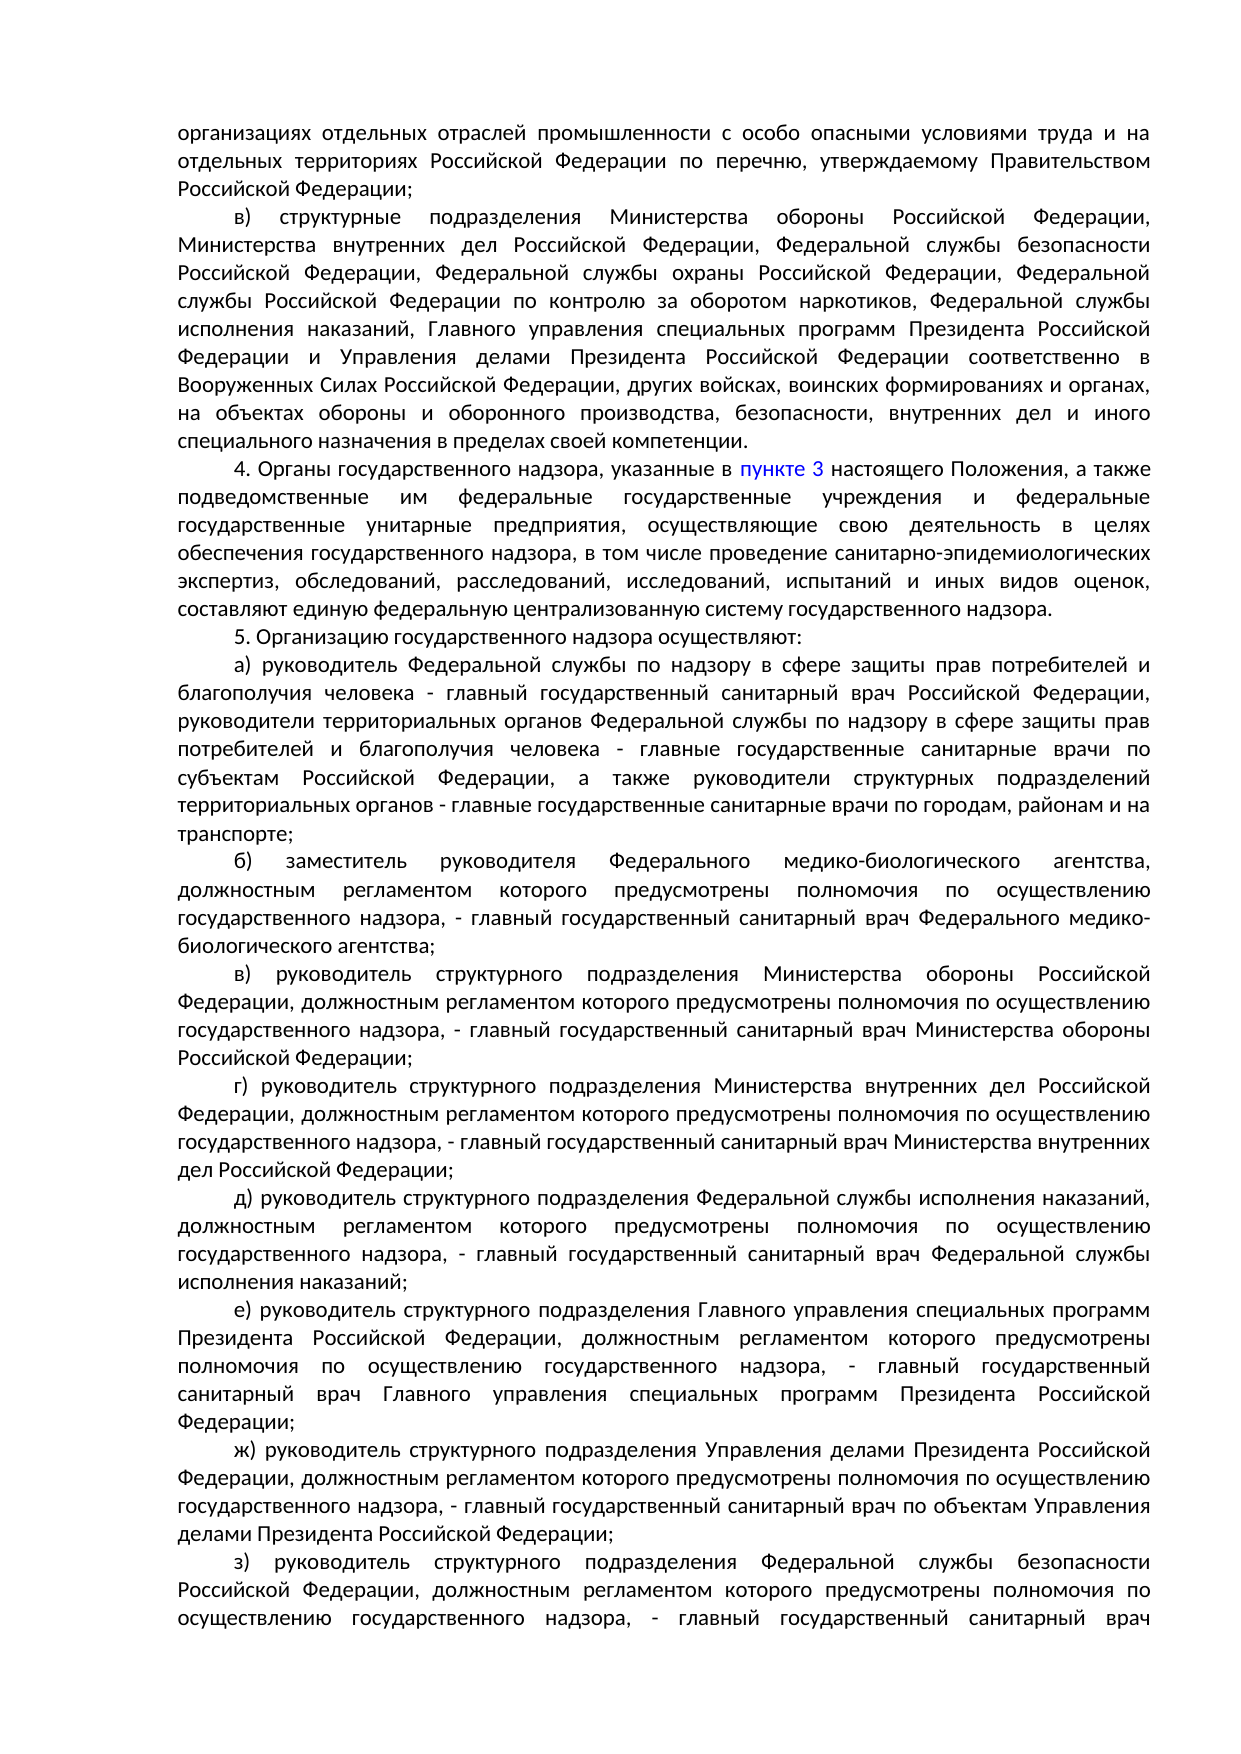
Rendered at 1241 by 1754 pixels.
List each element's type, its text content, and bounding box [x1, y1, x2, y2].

text а) руководитель Федеральной службы по надзору в сфере защиты прав потребителей и благополучия человека - главный государственный санитарный врач Российской Федерации, руководители территориальных органов Федеральной службы по надзору в сфере защиты прав потребителей и благополучия человека - главные государственные санитарные врачи по субъектам Российской Федерации, а также руководители структурных подразделений территориальных органов - главные государственные санитарные врачи по городам, районам и на транспорте; [177, 651, 1152, 847]
text в) руководитель структурного подразделения Министерства обороны Российской Федерации, должностным регламентом которого предусмотрены полномочия по осуществлению государственного надзора, - главный государственный санитарный врач Министерства обороны Российской Федерации; [177, 959, 1152, 1071]
text в) структурные подразделения Министерства обороны Российской Федерации, Министерства внутренних дел Российской Федерации, Федеральной службы безопасности Российской Федерации, Федеральной службы охраны Российской Федерации, Федеральной службы Российской Федерации по контролю за оборотом наркотиков, Федеральной службы исполнения наказаний, Главного управления специальных программ Президента Российской Федерации и Управления делами Президента Российской Федерации соответственно в Вооруженных Силах Российской Федерации, других войсках, воинских формированиях и органах, на объектах обороны и оборонного производства, безопасности, внутренних дел и иного специального назначения в пределах своей компетенции. [177, 202, 1152, 454]
text г) руководитель структурного подразделения Министерства внутренних дел Российской Федерации, должностным регламентом которого предусмотрены полномочия по осуществлению государственного надзора, - главный государственный санитарный врач Министерства внутренних дел Российской Федерации; [177, 1071, 1152, 1183]
text 4. Органы государственного надзора, указанные в пункте 3 настоящего Положения, а также подведомственные им федеральные государственные учреждения и федеральные государственные унитарные предприятия, осуществляющие свою деятельность в целях обеспечения государственного надзора, в том числе проведение санитарно-эпидемиологических экспертиз, обследований, расследований, исследований, испытаний и иных видов оценок, составляют единую федеральную централизованную систему государственного надзора. [177, 454, 1152, 622]
text 5. Организацию государственного надзора осуществляют: [177, 622, 1152, 651]
text б) заместитель руководителя Федерального медико-биологического агентства, должностным регламентом которого предусмотрены полномочия по осуществлению государственного надзора, - главный государственный санитарный врач Федерального медико-биологического агентства; [177, 847, 1152, 959]
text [177, 118, 1152, 202]
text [177, 1547, 1152, 1631]
text е) руководитель структурного подразделения Главного управления специальных программ Президента Российской Федерации, должностным регламентом которого предусмотрены полномочия по осуществлению государственного надзора, - главный государственный санитарный врач Главного управления специальных программ Президента Российской Федерации; [177, 1295, 1152, 1435]
text ж) руководитель структурного подразделения Управления делами Президента Российской Федерации, должностным регламентом которого предусмотрены полномочия по осуществлению государственного надзора, - главный государственный санитарный врач по объектам Управления делами Президента Российской Федерации; [177, 1435, 1152, 1547]
text д) руководитель структурного подразделения Федеральной службы исполнения наказаний, должностным регламентом которого предусмотрены полномочия по осуществлению государственного надзора, - главный государственный санитарный врач Федеральной службы исполнения наказаний; [177, 1183, 1152, 1295]
